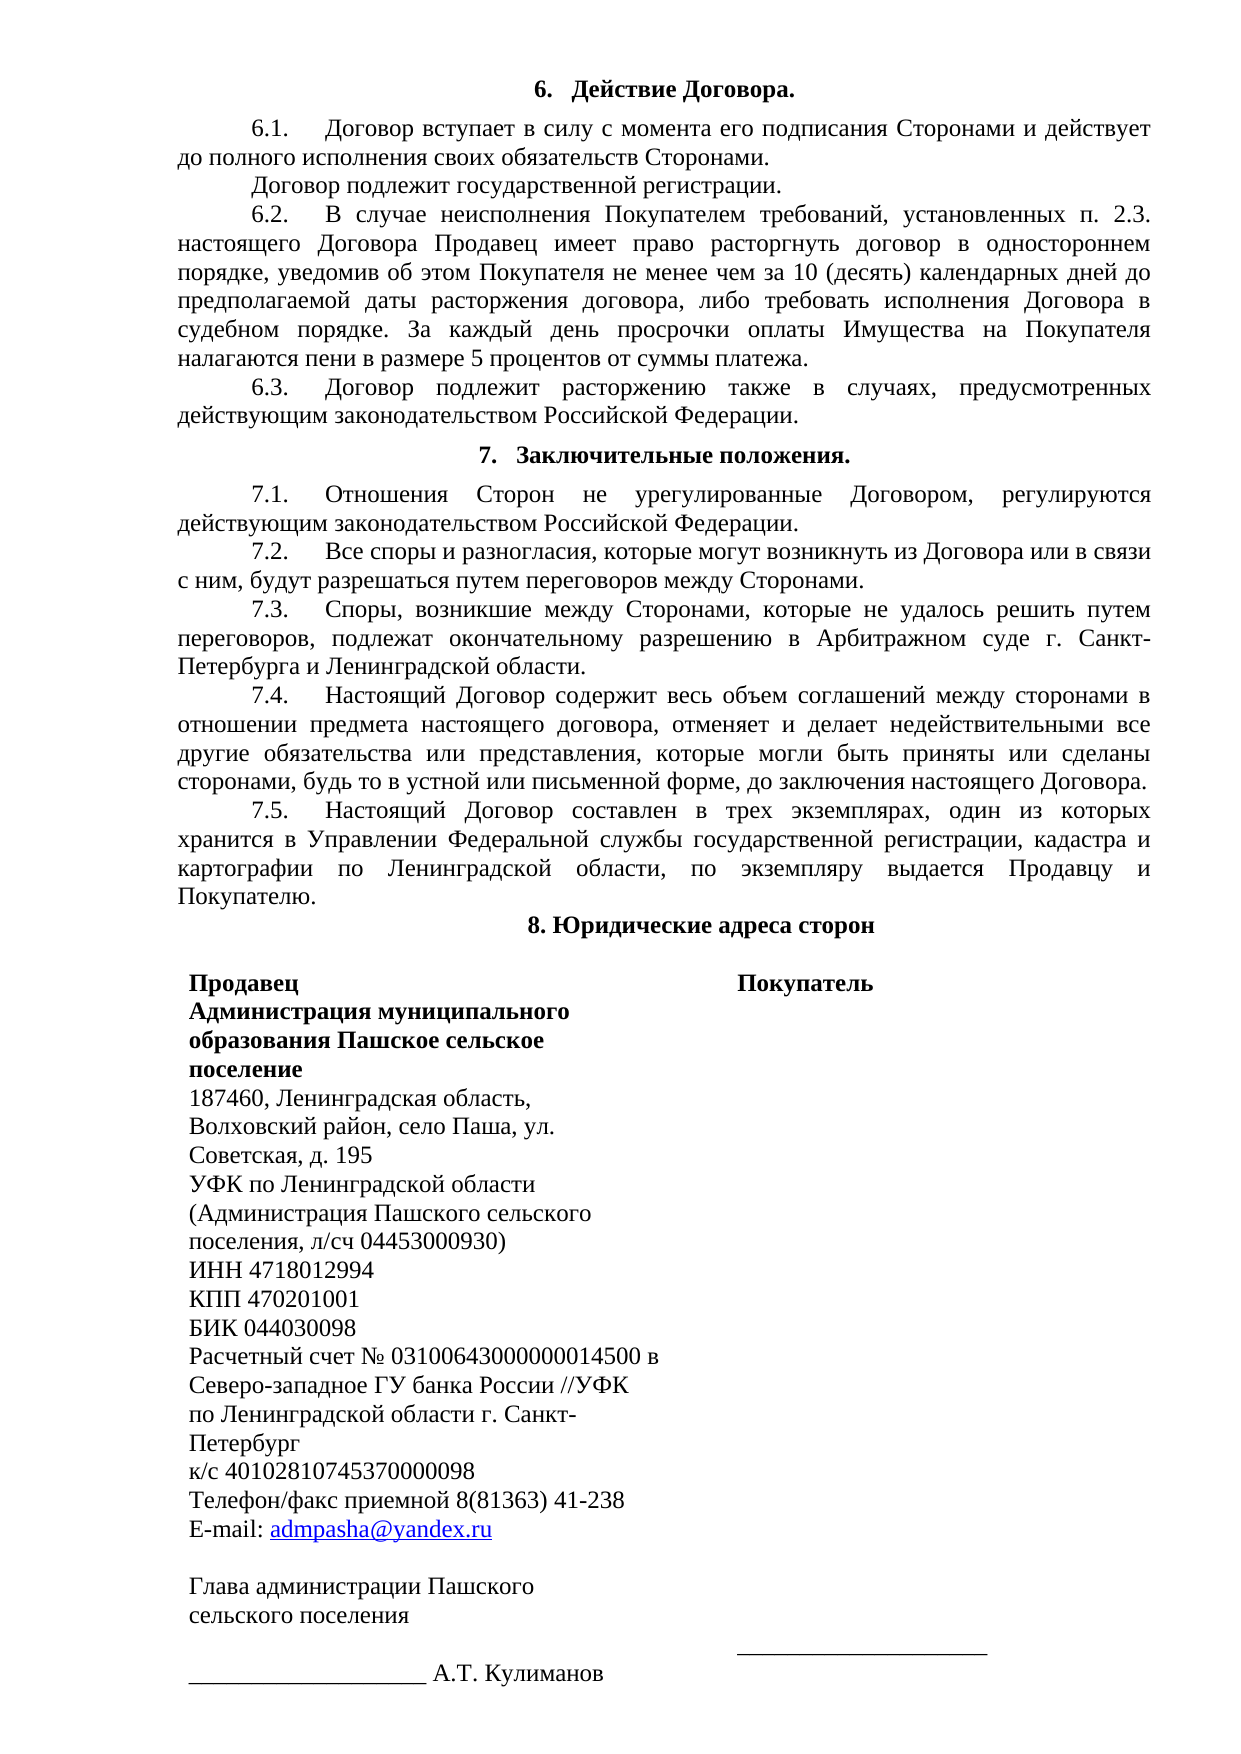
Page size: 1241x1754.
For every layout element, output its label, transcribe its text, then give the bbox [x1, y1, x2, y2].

list Споры, возникшие между Сторонами, которые не удалось решить путем переговоров, подлежат окончательному разрешению в Арбитражном суде г. Санкт-Петербурга и Ленинградской области. [177, 594, 1152, 680]
list Отношения Сторон не урегулированные Договором, регулируются действующим законодательством Российской Федерации. [177, 479, 1152, 536]
list В случае неисполнения Покупателем требований, установленных п. 2.3. настоящего Договора Продавец имеет право расторгнуть договор в одностороннем порядке, уведомив об этом Покупателя не менее чем за 10 (десять) календарных дней до предполагаемой даты расторжения договора, либо требовать исполнения Договора в судебном порядке. За каждый день просрочки оплаты Имущества на Покупателя налагаются пени в размере 5 процентов от суммы платежа. [177, 199, 1152, 372]
list Договор вступает в силу с момента его подписания Сторонами и действует до полного исполнения своих обязательств Сторонами. [177, 113, 1152, 171]
list Действие Договора. [177, 74, 1152, 103]
list Заключительные положения. [177, 440, 1152, 468]
list Настоящий Договор содержит весь объем соглашений между сторонами в отношении предмета настоящего договора, отменяет и делает недействительными все другие обязательства или представления, которые могли быть приняты или сделаны сторонами, будь то в устной или письменной форме, до заключения настоящего Договора. [177, 680, 1152, 795]
text 8. Юридические адреса сторон [177, 910, 1152, 939]
list Договор подлежит расторжению также в случаях, предусмотренных действующим законодательством Российской Федерации. [177, 372, 1152, 429]
table_header Продавец Администрация муниципального образования Пашское сельское поселение 187460, Ленинградская область, Волховский район, село Паша, ул. Советская, д. 195 УФК по Ленинградской области (Администрация Пашского сельского поселения, л/сч 04453000930) ИНН 4718012994 КПП 470201001 БИК 044030098 Расчетный счет № 03100643000000014500 в Северо-западное ГУ банка России //УФК по Ленинградской области г. Санкт-Петербург к/с 40102810745370000098 Телефон/факс приемной 8(81363) 41-238 E-mail: admpasha@yandex.ru Глава администрации Пашского сельского поселения ___________________ А.Т. Кулиманов [177, 968, 672, 1686]
list Все споры и разногласия, которые могут возникнуть из Договора или в связи с ним, будут разрешаться путем переговоров между Сторонами. [177, 536, 1152, 594]
list Настоящий Договор составлен в трех экземплярах, один из которых хранится в Управлении Федеральной службы государственной регистрации, кадастра и картографии по Ленинградской области, по экземпляру выдается Продавцу и Покупателю. [177, 795, 1152, 910]
table_header Покупатель ____________________ [672, 968, 1174, 1686]
text Договор подлежит государственной регистрации. [177, 171, 1152, 199]
